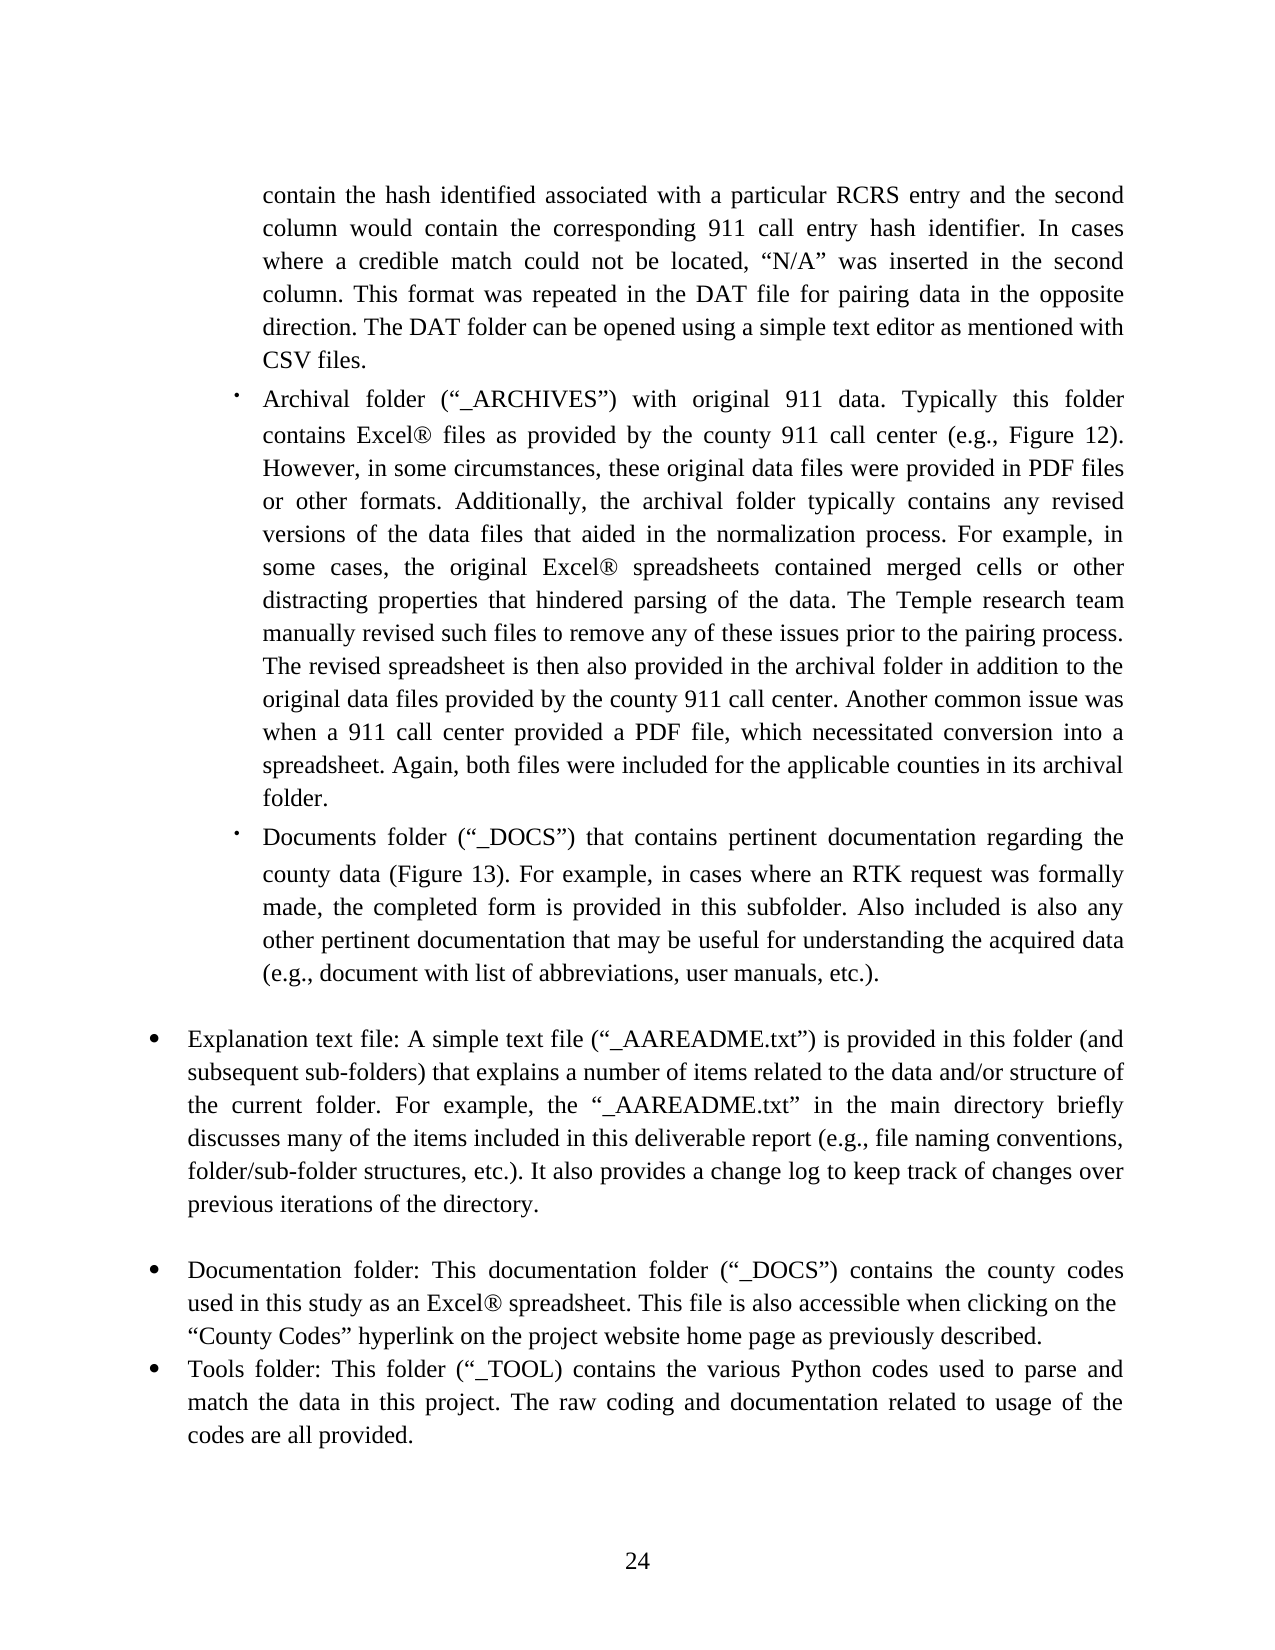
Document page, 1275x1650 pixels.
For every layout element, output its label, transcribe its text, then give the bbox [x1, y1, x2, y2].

list Archival folder (“_ARCHIVES”) with original 911 data. Typically this folder contains Excel® files as provided by the county 911 call center (e.g., Figure 12). However, in some circumstances, these original data files were provided in PDF files or other formats. Additionally, the archival folder typically contains any revised versions of the data files that aided in the normalization process. For example, in some cases, the original Excel® spreadsheets contained merged cells or other distracting properties that hindered parsing of the data. The Temple research team manually revised such files to remove any of these issues prior to the pairing process. The revised spreadsheet is then also provided in the archival folder in addition to the original data files provided by the county 911 call center. Another common issue was when a 911 call center provided a PDF file, which necessitated conversion into a spreadsheet. Again, both files were included for the applicable counties in its archival folder. [225, 378, 1125, 812]
list Documentation folder: This documentation folder (“_DOCS”) contains the county codes used in this study as an Excel® spreadsheet. This file is also accessible when clicking on the “County Codes” hyperlink on the project website home page as previously described. [150, 1255, 1125, 1350]
list Tools folder: This folder (“_TOOL) contains the various Python codes used to parse and match the data in this project. The raw coding and documentation related to usage of the codes are all provided. [150, 1354, 1125, 1449]
list Explanation text file: A simple text file (“_AAREADME.txt”) is provided in this folder (and subsequent sub-folders) that explains a number of items related to the data and/or structure of the current folder. For example, the “_AAREADME.txt” in the main directory briefly discusses many of the items included in this deliverable report (e.g., file naming conventions, folder/sub-folder structures, etc.). It also provides a change log to keep track of changes over previous iterations of the directory. [150, 1024, 1125, 1218]
list Documents folder (“_DOCS”) that contains pertinent documentation regarding the county data (Figure 13). For example, in cases where an RTK request was formally made, the completed form is provided in this subfolder. Also included is also any other pertinent documentation that may be useful for understanding the acquired data (e.g., document with list of abbreviations, user manuals, etc.). [225, 817, 1125, 987]
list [225, 180, 1125, 374]
